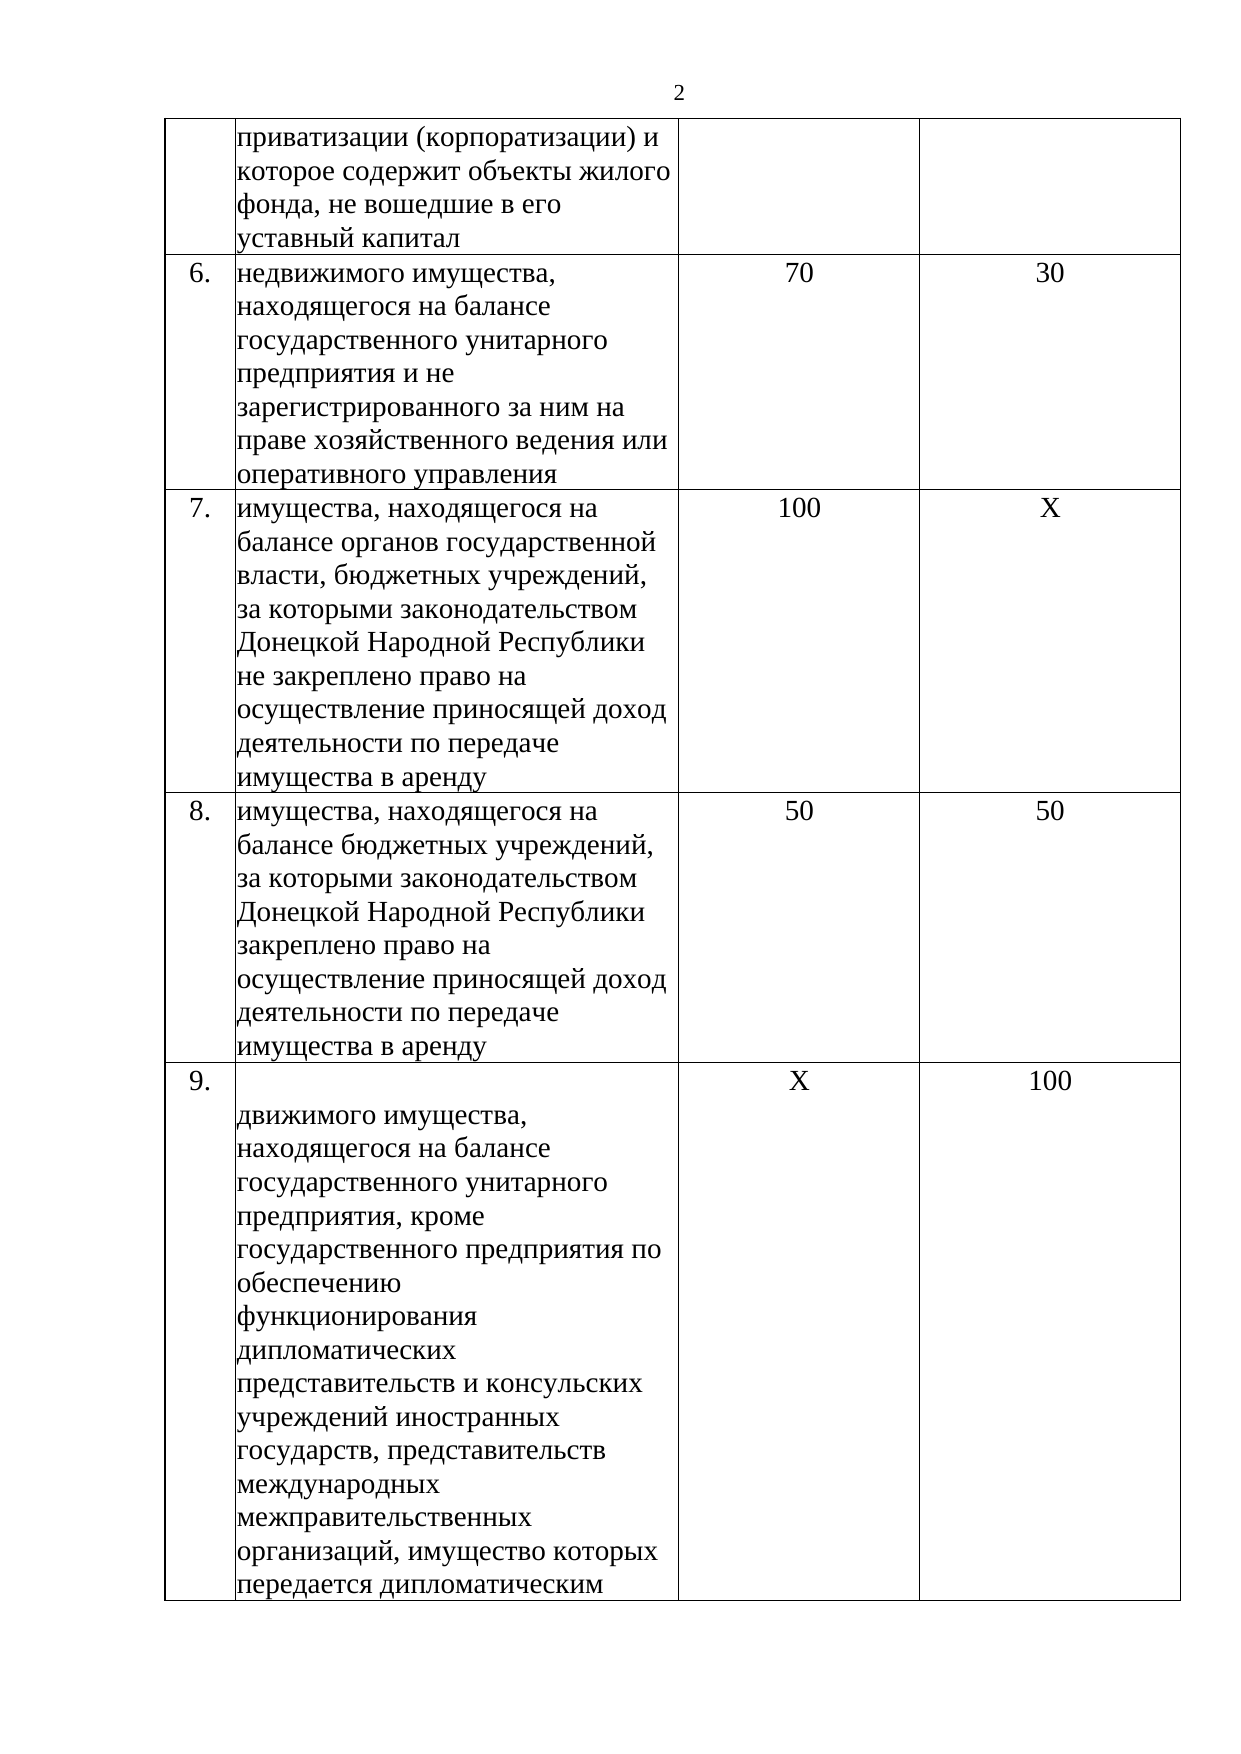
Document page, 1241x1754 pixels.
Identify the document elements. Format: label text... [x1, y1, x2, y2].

table_cell недвижимого имущества, находящегося на балансе государственного унитарного предприятия и не зарегистрированного за ним на праве хозяйственного ведения или оперативного управления [236, 255, 678, 489]
table_header [166, 119, 235, 254]
table_cell 70 [679, 255, 919, 489]
table_cell 6. [166, 255, 235, 489]
table_cell 7. [166, 490, 235, 792]
table_cell 100 [920, 1063, 1180, 1600]
table_cell X [920, 490, 1180, 792]
table_header [920, 119, 1180, 254]
table_cell имущества, находящегося на балансе органов государственной власти, бюджетных учреждений, за которыми законодательством Донецкой Народной Республики не закреплено право на осуществление приносящей доход деятельности по передаче имущества в аренду [236, 490, 678, 792]
table_cell движимого имущества, находящегося на балансе государственного унитарного предприятия, кроме государственного предприятия по обеспечению функционирования дипломатических представительств и консульских учреждений иностранных государств, представительств международных межправительственных организаций, имущество которых передается дипломатическим [236, 1063, 678, 1600]
table_cell 50 [920, 793, 1180, 1062]
table_cell имущества, находящегося на балансе бюджетных учреждений, за которыми законодательством Донецкой Народной Республики закреплено право на осуществление приносящей доход деятельности по передаче имущества в аренду [236, 793, 678, 1062]
table_header [679, 119, 919, 254]
table_cell 30 [920, 255, 1180, 489]
table_header приватизации (корпоратизации) и которое содержит объекты жилого фонда, не вошедшие в его уставный капитал [236, 119, 678, 254]
table_cell X [679, 1063, 919, 1600]
table_cell 9. [166, 1063, 235, 1600]
table_cell 50 [679, 793, 919, 1062]
table_cell 8. [166, 793, 235, 1062]
table_cell 100 [679, 490, 919, 792]
